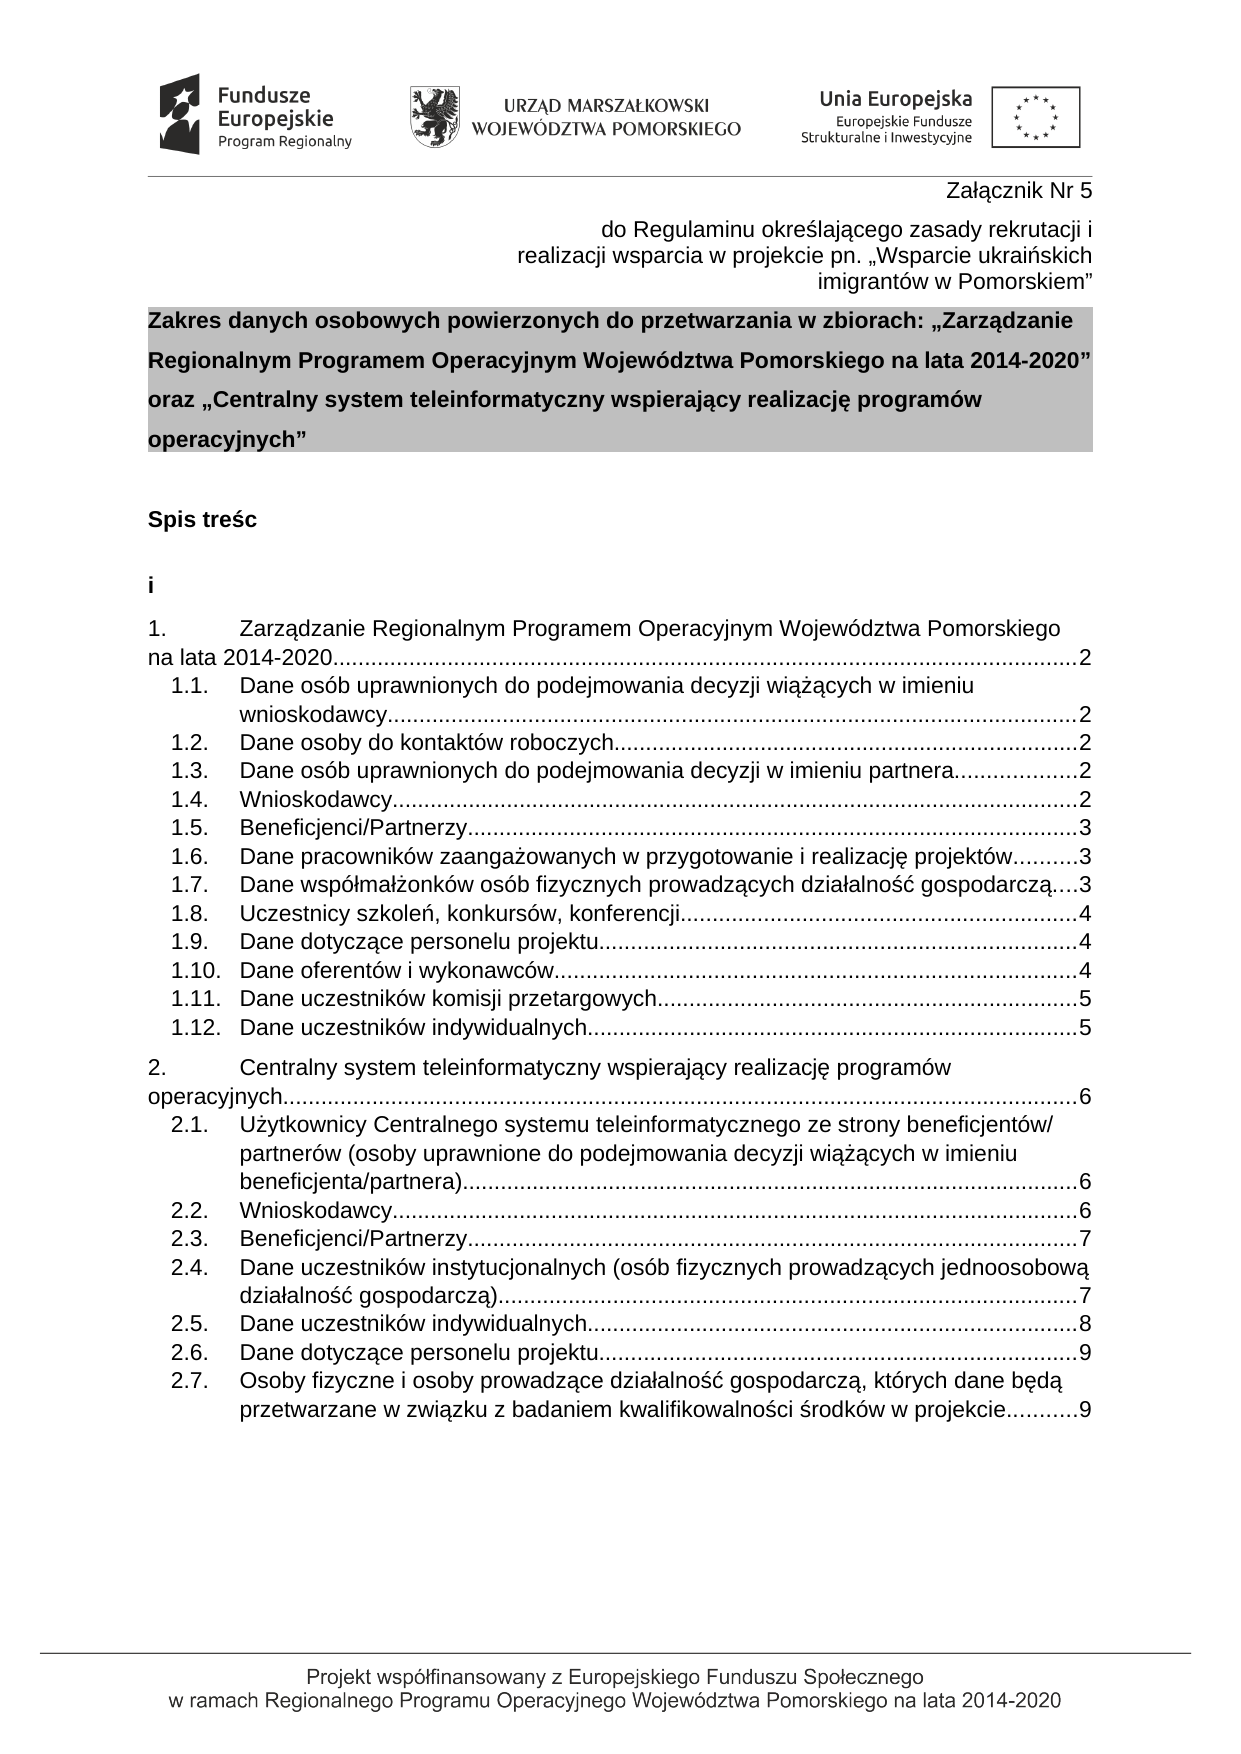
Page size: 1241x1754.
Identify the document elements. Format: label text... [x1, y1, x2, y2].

text Zakres danych osobowych powierzonych do przetwarzania w zbiorach: „Zarządzanie Regionalnym Programem Operacyjnym Województwa Pomorskiego na lata 2014-2020” oraz „Centralny system teleinformatyczny wspierający realizację programów operacyjnych” [148, 307, 1093, 452]
picture [39, 1652, 1192, 1712]
text Załącznik Nr 5 [148, 177, 1093, 203]
text do Regulaminu określającego zasady rekrutacji i realizacji wsparcia w projekcie pn. „Wsparcie ukraińskich imigrantów w Pomorskiem” [516, 216, 1093, 295]
picture [147, 73, 1093, 177]
